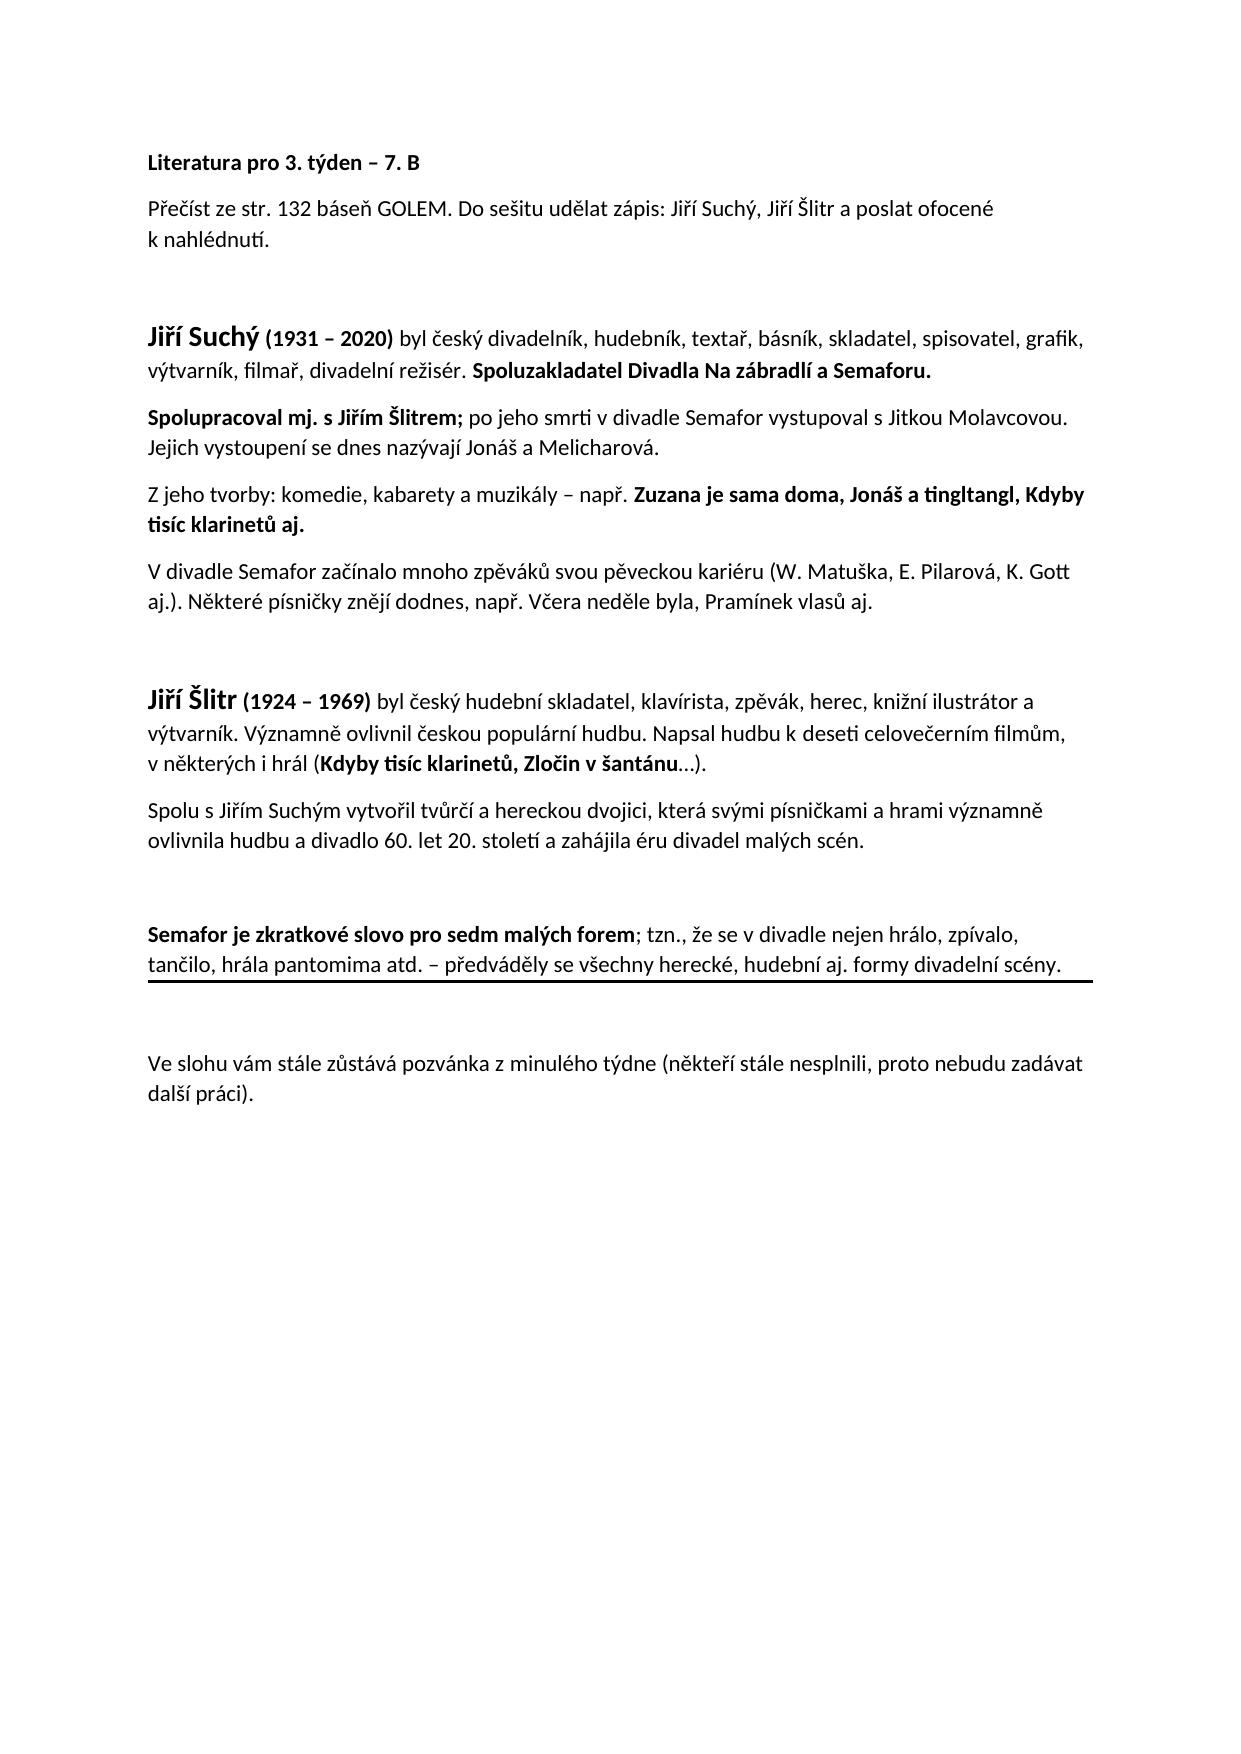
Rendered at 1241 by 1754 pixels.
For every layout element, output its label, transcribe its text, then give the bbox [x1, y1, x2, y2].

text Semafor je zkratkové slovo pro sedm malých forem; tzn., že se v divadle nejen hrálo, zpívalo, tančilo, hrála pantomima atd. – předváděly se všechny herecké, hudební aj. formy divadelní scény. [148, 920, 1093, 980]
text Přečíst ze str. 132 báseň GOLEM. Do sešitu udělat zápis: Jiří Suchý, Jiří Šlitr a poslat ofocené k nahlédnutí. [148, 194, 1093, 253]
text Jiří Šlitr (1924 – 1969) byl český hudební skladatel, klavírista, zpěvák, herec, knižní ilustrátor a výtvarník. Významně ovlivnil českou populární hudbu. Napsal hudbu k deseti celovečerním filmům, v některých i hrál (Kdyby tisíc klarinetů, Zločin v šantánu…). [148, 681, 1093, 777]
text Spolupracoval mj. s Jiřím Šlitrem; po jeho smrti v divadle Semafor vystupoval s Jitkou Molavcovou. Jejich vystoupení se dnes nazývají Jonáš a Melicharová. [148, 403, 1093, 461]
text V divadle Semafor začínalo mnoho zpěváků svou pěveckou kariéru (W. Matuška, E. Pilarová, K. Gott aj.). Některé písničky znějí dodnes, např. Včera neděle byla, Pramínek vlasů aj. [148, 557, 1093, 616]
text Ve slohu vám stále zůstává pozvánka z minulého týdne (někteří stále nesplnili, proto nebudu zadávat další práci). [148, 1049, 1093, 1107]
text Jiří Suchý (1931 – 2020) byl český divadelník, hudebník, textař, básník, skladatel, spisovatel, grafik, výtvarník, filmař, divadelní režisér. Spoluzakladatel Divadla Na zábradlí a Semaforu. [148, 318, 1093, 384]
text Literatura pro 3. týden – 7. B [148, 148, 1093, 176]
text Z jeho tvorby: komedie, kabarety a muzikály – např. Zuzana je sama doma, Jonáš a tingltangl, Kdyby tisíc klarinetů aj. [148, 480, 1093, 538]
text Spolu s Jiřím Suchým vytvořil tvůrčí a hereckou dvojici, která svými písničkami a hrami významně ovlivnila hudbu a divadlo 60. let 20. století a zahájila éru divadel malých scén. [148, 796, 1093, 854]
